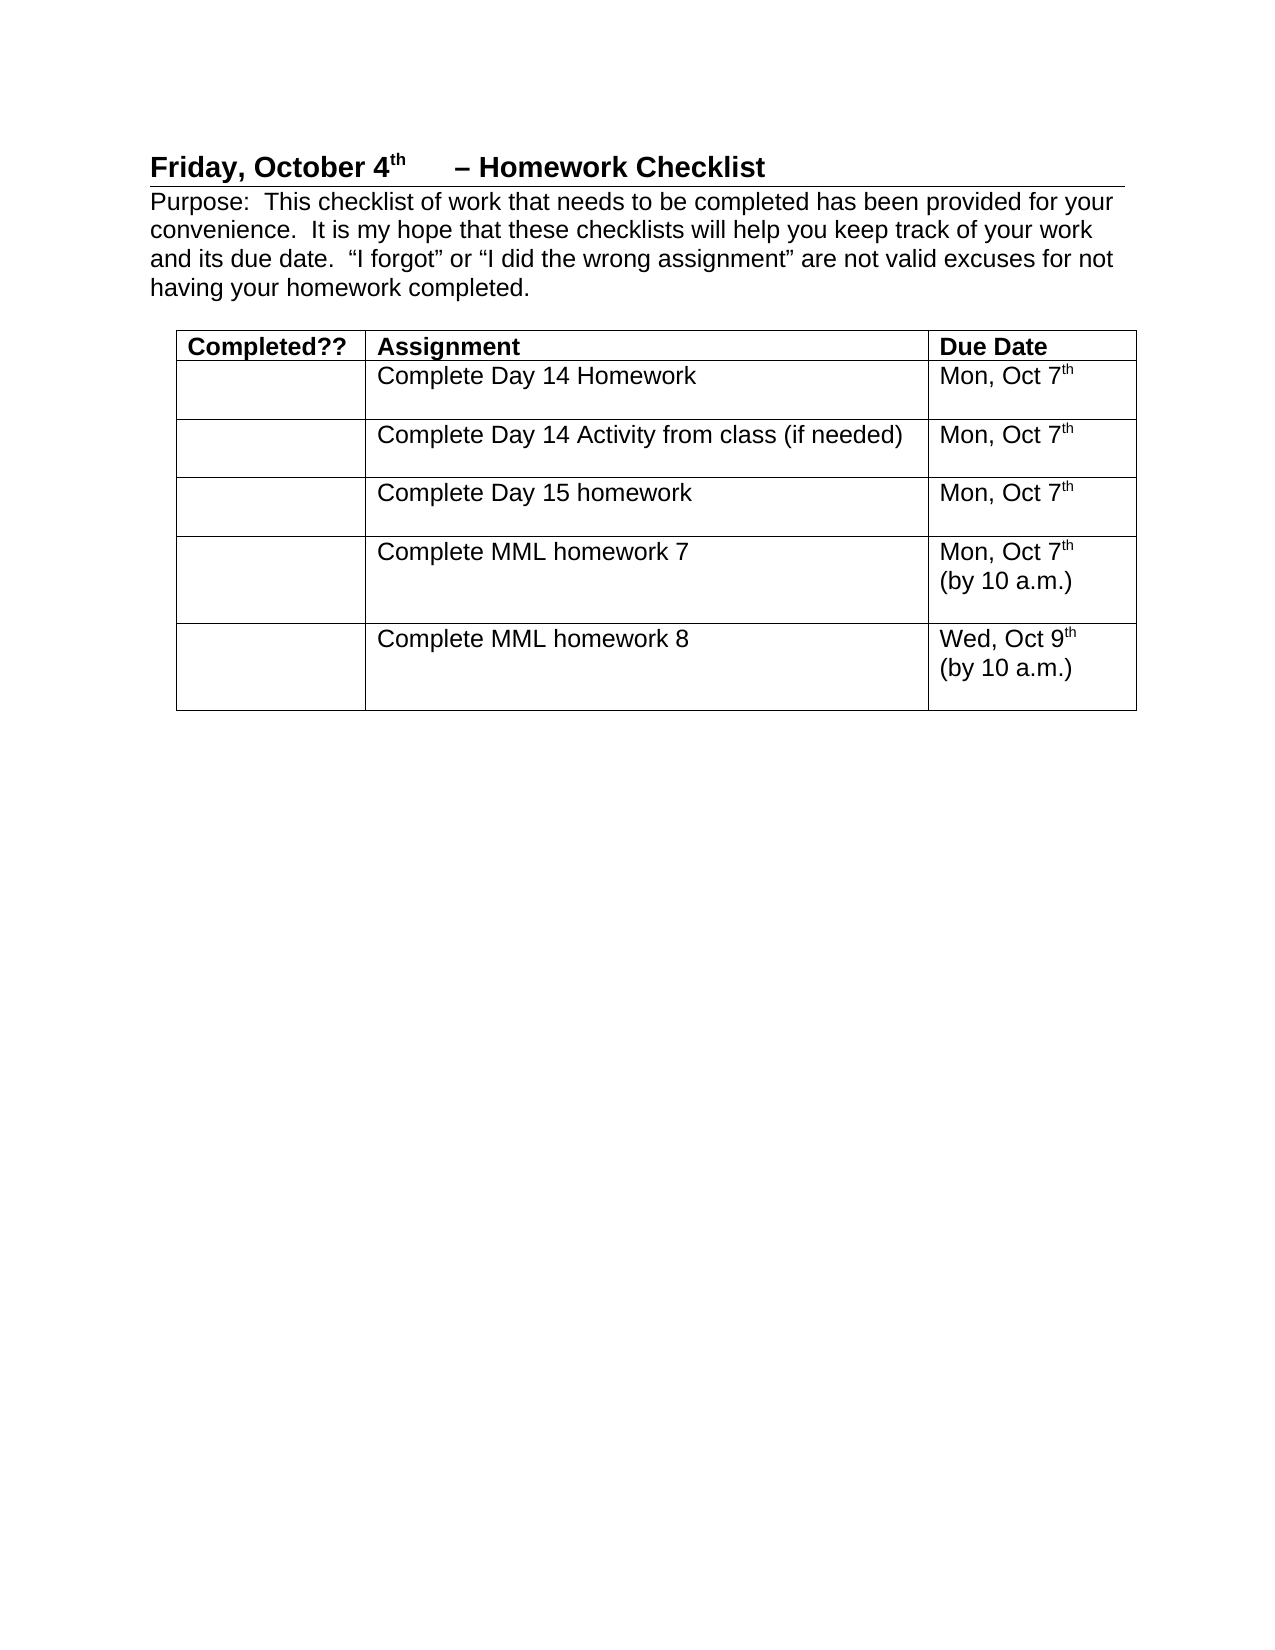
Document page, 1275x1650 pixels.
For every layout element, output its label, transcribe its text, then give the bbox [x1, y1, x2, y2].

table_cell Complete Day 15 homework [366, 478, 928, 536]
table_cell Mon, Oct 7th [929, 478, 1136, 536]
table_cell [177, 361, 365, 419]
table_header Completed?? [177, 331, 365, 360]
text Purpose: This checklist of work that needs to be completed has been provided for your convenience. It is my hope that these checklists will help you keep track of your work and its due date. “I forgot” or “I did the wrong assignment” are not valid excuses for not having your homework completed. [150, 187, 1125, 302]
table_cell [177, 478, 365, 536]
table_header Due Date [929, 331, 1136, 360]
table_cell Mon, Oct 7th (by 10 a.m.) [929, 537, 1136, 623]
table_cell Complete Day 14 Activity from class (if needed) [366, 420, 928, 477]
table_cell Complete MML homework 8 [366, 624, 928, 710]
table_header Assignment [366, 331, 928, 360]
table_cell Wed, Oct 9th (by 10 a.m.) [929, 624, 1136, 710]
table_cell Mon, Oct 7th [929, 420, 1136, 477]
text Friday, October 4th – Homework Checklist [150, 150, 1125, 186]
table_cell [177, 624, 365, 710]
table_cell Complete Day 14 Homework [366, 361, 928, 419]
table_cell Mon, Oct 7th [929, 361, 1136, 419]
table_cell [177, 537, 365, 623]
table_cell [177, 420, 365, 477]
table_cell Complete MML homework 7 [366, 537, 928, 623]
